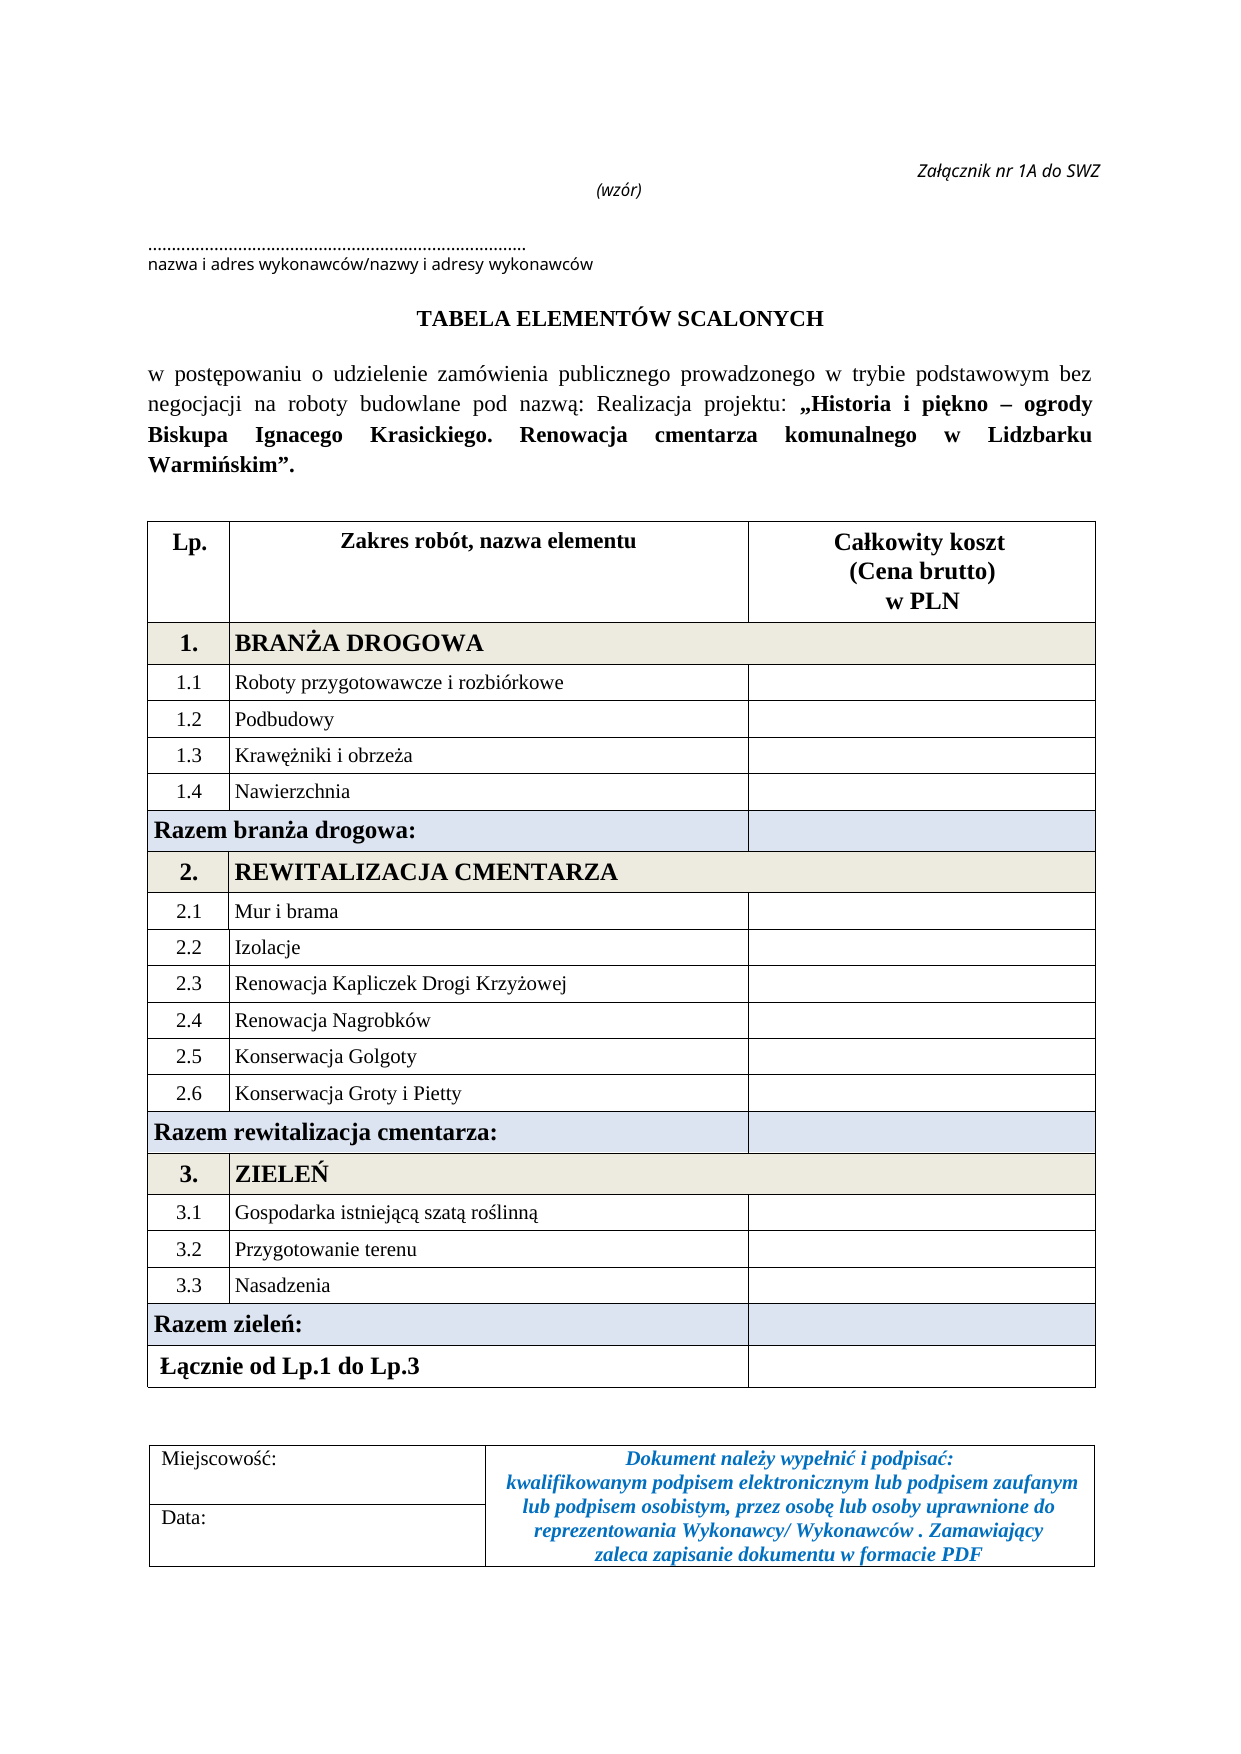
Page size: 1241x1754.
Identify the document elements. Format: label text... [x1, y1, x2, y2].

table_cell 3. [148, 1154, 229, 1194]
table_cell [749, 1346, 1095, 1386]
table_cell [749, 930, 1095, 965]
table_cell Mur i brama [229, 893, 748, 928]
table_cell Data: [150, 1505, 485, 1566]
table_cell Razem zieleń: [148, 1304, 748, 1345]
table_cell [749, 1231, 1095, 1267]
table_cell [749, 893, 1095, 928]
text nazwa i adres wykonawców/nazwy i adresy wykonawców [148, 254, 1148, 274]
table_cell ZIELEŃ [230, 1154, 1095, 1194]
table_cell [749, 1039, 1095, 1074]
table_cell [749, 811, 1095, 851]
table_cell 2. [148, 852, 228, 892]
table_cell Nasadzenia [230, 1268, 748, 1303]
table_cell Krawężniki i obrzeża [230, 738, 748, 773]
table_cell 2.2 [148, 930, 229, 965]
table_cell [749, 1195, 1095, 1230]
table_cell [749, 1304, 1095, 1345]
text ................................................................................ [148, 233, 1148, 254]
table_cell 2.3 [148, 966, 229, 1001]
table_header Miejscowość: [150, 1446, 485, 1504]
table_cell 2.6 [148, 1075, 229, 1111]
table_cell [749, 966, 1095, 1001]
table_cell 2.1 [148, 893, 228, 928]
table_cell Renowacja Nagrobków [230, 1003, 748, 1038]
table_cell Razem rewitalizacja cmentarza: [148, 1112, 748, 1152]
table_cell Konserwacja Golgoty [230, 1039, 748, 1074]
table_cell 3.3 [148, 1268, 229, 1303]
table_cell 2.4 [148, 1003, 229, 1038]
text Załącznik nr 1A do SWZ [917, 158, 1148, 182]
table_header Całkowity koszt (Cena brutto) w PLN [749, 522, 1095, 622]
table_cell [749, 774, 1095, 809]
table_cell [749, 1268, 1095, 1303]
table_cell 1. [148, 623, 229, 664]
table_cell REWITALIZACJA CMENTARZA [229, 852, 1095, 892]
table_cell Renowacja Kapliczek Drogi Krzyżowej [230, 966, 748, 1001]
table_cell [749, 1112, 1095, 1152]
table_cell Podbudowy [230, 701, 748, 737]
table_cell Razem branża drogowa: [148, 811, 748, 851]
table_cell 1.2 [148, 701, 229, 737]
table_cell Gospodarka istniejącą szatą roślinną [230, 1195, 748, 1230]
table_cell 3.1 [148, 1195, 229, 1230]
table_cell 3.2 [148, 1231, 229, 1267]
table_cell Roboty przygotowawcze i rozbiórkowe [230, 665, 748, 700]
table_cell [749, 738, 1095, 773]
table_header Zakres robót, nazwa elementu [230, 522, 748, 622]
text (wzór) [92, 178, 644, 202]
text w postępowaniu o udzielenie zamówienia publicznego prowadzonego w trybie podstawowym bez negocjacji na roboty budowlane pod nazwą: Realizacja projektu: „Historia i piękno – ogrody Biskupa Ignacego Krasickiego. Renowacja cmentarza komunalnego w Lidzbarku Warmińskim”. [148, 360, 1093, 477]
table_cell BRANŻA DROGOWA [230, 623, 1095, 664]
table_cell Przygotowanie terenu [230, 1231, 748, 1267]
table_cell Łącznie od Lp.1 do Lp.3 [148, 1346, 748, 1386]
table_cell [749, 1075, 1095, 1111]
table_cell [749, 701, 1095, 737]
table_cell Izolacje [230, 930, 748, 965]
table_cell Nawierzchnia [230, 774, 748, 809]
table_cell 1.3 [148, 738, 229, 773]
table_cell 1.1 [148, 665, 229, 700]
table_cell [749, 1003, 1095, 1038]
table_cell 1.4 [148, 774, 229, 809]
table_cell Konserwacja Groty i Pietty [230, 1075, 748, 1111]
table_header Lp. [148, 522, 229, 622]
text TABELA ELEMENTÓW SCALONYCH [151, 306, 1089, 332]
table_cell 2.5 [148, 1039, 229, 1074]
table_header Dokument należy wypełnić i podpisać: kwalifikowanym podpisem elektronicznym lub podpisem zaufanym lub podpisem osobistym, przez osobę lub osoby uprawnione do reprezentowania Wykonawcy/ Wykonawców . Zamawiający zaleca zapisanie dokumentu w formacie PDF [486, 1446, 1094, 1566]
table_cell [749, 665, 1095, 700]
